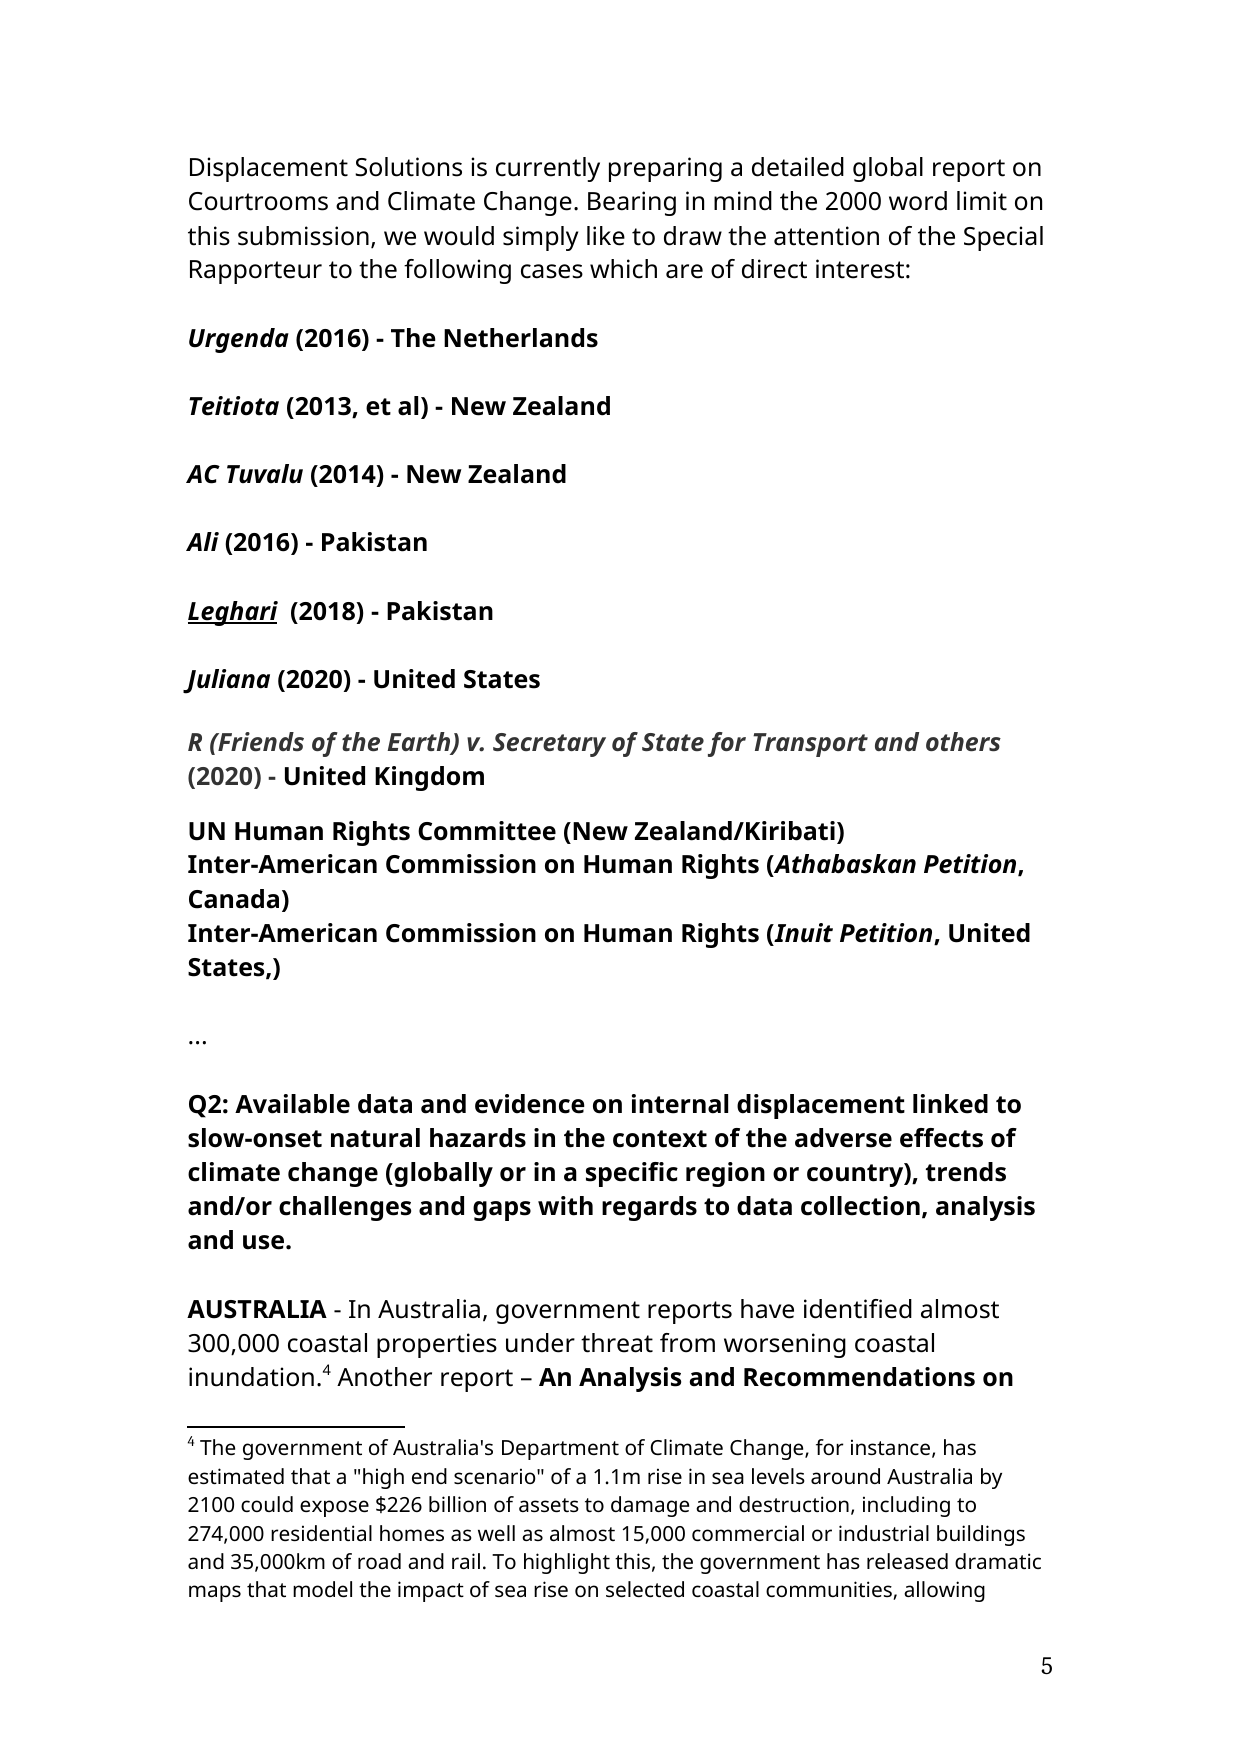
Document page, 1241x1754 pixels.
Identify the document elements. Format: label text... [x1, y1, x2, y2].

text Inter-American Commission on Human Rights (Athabaskan Petition, Canada) [187, 847, 1053, 915]
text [187, 1291, 1053, 1393]
text Ali (2016) - Pakistan [187, 525, 1053, 559]
text UN Human Rights Committee (New Zealand/Kiribati) [187, 813, 1053, 847]
text Juliana (2020) - United States [187, 661, 1053, 695]
text Inter-American Commission on Human Rights (Inuit Petition, United States,) [187, 915, 1053, 983]
text Urgenda (2016) - The Netherlands [187, 321, 1053, 355]
text R (Friends of the Earth) v. Secretary of State for Transport and others (2020) - United Kingdom [187, 724, 1053, 792]
text Q2: Available data and evidence on internal displacement linked to slow-onset natural hazards in the context of the adverse effects of climate change (globally or in a specific region or country), trends and/or challenges and gaps with regards to data collection, analysis and use. [187, 1086, 1053, 1257]
text Displacement Solutions is currently preparing a detailed global report on Courtrooms and Climate Change. Bearing in mind the 2000 word limit on this submission, we would simply like to draw the attention of the Special Rapporteur to the following cases which are of direct interest: [187, 150, 1053, 286]
text AC Tuvalu (2014) - New Zealand [187, 457, 1053, 491]
text Leghari (2018) - Pakistan [187, 593, 1053, 627]
text ... [187, 1018, 1053, 1052]
text Teitiota (2013, et al) - New Zealand [187, 389, 1053, 423]
